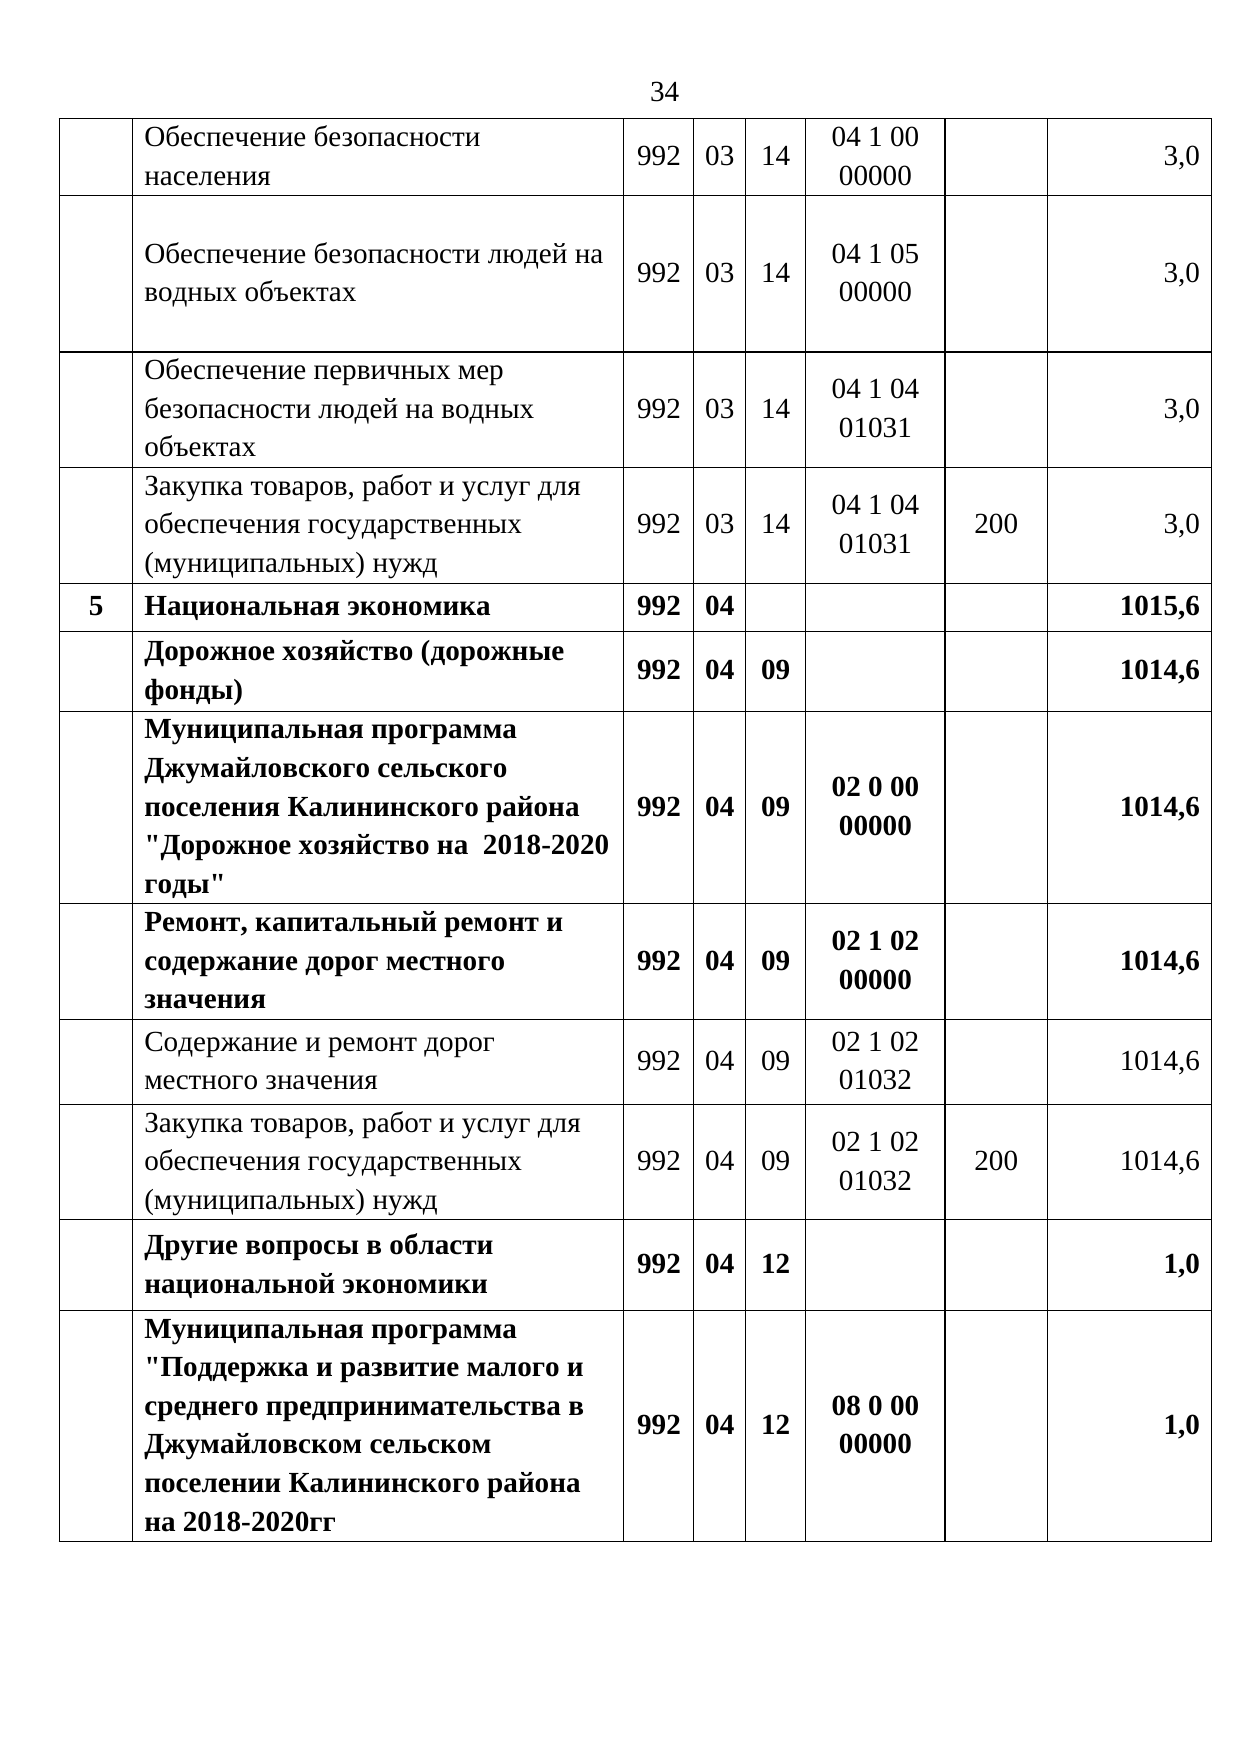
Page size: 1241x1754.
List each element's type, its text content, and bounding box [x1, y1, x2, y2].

table_cell [60, 119, 132, 195]
table_cell [946, 353, 1047, 467]
table_cell 3,0 [1048, 468, 1211, 582]
table_cell 992 [624, 632, 693, 711]
table_cell [946, 712, 1047, 903]
table_cell 1014,6 [1048, 1020, 1211, 1104]
table_cell 04 1 00 00000 [806, 119, 944, 195]
table_cell 992 [624, 468, 693, 582]
table_cell Обеспечение безопасности людей на водных объектах [133, 196, 623, 351]
table_cell [806, 632, 944, 711]
table_cell Закупка товаров, работ и услуг для обеспечения государственных (муниципальных) нужд [133, 1105, 623, 1219]
table_cell [60, 196, 132, 351]
table_cell 14 [746, 353, 805, 467]
table_cell Дорожное хозяйство (дорожные фонды) [133, 632, 623, 711]
table_cell [946, 584, 1047, 631]
table_cell 3,0 [1048, 353, 1211, 467]
table_cell 1014,6 [1048, 1105, 1211, 1219]
table_cell 04 [694, 1311, 745, 1541]
table_cell 09 [746, 632, 805, 711]
table_cell 03 [694, 196, 745, 351]
table_cell 200 [946, 468, 1047, 582]
table_cell 3,0 [1048, 119, 1211, 195]
table_cell 12 [746, 1311, 805, 1541]
table_cell 08 0 00 00000 [806, 1311, 944, 1541]
table_cell 1014,6 [1048, 632, 1211, 711]
table_cell 04 [694, 1220, 745, 1310]
table_cell 04 [694, 1105, 745, 1219]
table_cell [946, 904, 1047, 1019]
table_cell 12 [746, 1220, 805, 1310]
table_cell [946, 1020, 1047, 1104]
table_cell 992 [624, 712, 693, 903]
table_cell 03 [694, 468, 745, 582]
table_cell [60, 1105, 132, 1219]
table_cell Ремонт, капитальный ремонт и содержание дорог местного значения [133, 904, 623, 1019]
table_cell 992 [624, 1105, 693, 1219]
table_cell [946, 1311, 1047, 1541]
table_cell Другие вопросы в области национальной экономики [133, 1220, 623, 1310]
table_cell [946, 119, 1047, 195]
table_cell [806, 584, 944, 631]
table_cell 1014,6 [1048, 712, 1211, 903]
table_cell Муниципальная программа Джумайловского сельского поселения Калининского района "Дорожное хозяйство на 2018-2020 годы" [133, 712, 623, 903]
table_cell Закупка товаров, работ и услуг для обеспечения государственных (муниципальных) нужд [133, 468, 623, 582]
table_cell [60, 904, 132, 1019]
table_cell 09 [746, 712, 805, 903]
table_cell 992 [624, 1020, 693, 1104]
table_cell 1014,6 [1048, 904, 1211, 1019]
table_cell 992 [624, 1220, 693, 1310]
table_cell 04 1 04 01031 [806, 353, 944, 467]
table_cell 09 [746, 904, 805, 1019]
table_cell 992 [624, 353, 693, 467]
table_cell 14 [746, 119, 805, 195]
table_cell Национальная экономика [133, 584, 623, 631]
table_cell 02 0 00 00000 [806, 712, 944, 903]
table_cell [60, 1311, 132, 1541]
table_cell 992 [624, 584, 693, 631]
table_cell 09 [746, 1105, 805, 1219]
table_cell 200 [946, 1105, 1047, 1219]
table_cell 1,0 [1048, 1220, 1211, 1310]
table_cell 02 1 02 01032 [806, 1020, 944, 1104]
table_cell 02 1 02 01032 [806, 1105, 944, 1219]
table_cell [60, 353, 132, 467]
table_cell [60, 632, 132, 711]
table_cell 04 [694, 712, 745, 903]
table_cell 04 1 05 00000 [806, 196, 944, 351]
table_cell 992 [624, 119, 693, 195]
table_cell 09 [746, 1020, 805, 1104]
table_cell [946, 632, 1047, 711]
table_cell 14 [746, 196, 805, 351]
table_cell 14 [746, 468, 805, 582]
table_cell 04 [694, 904, 745, 1019]
table_cell [60, 1220, 132, 1310]
table_cell 04 [694, 632, 745, 711]
table_cell 04 [694, 584, 745, 631]
table_cell Обеспечение безопасности населения [133, 119, 623, 195]
table_cell Обеспечение первичных мер безопасности людей на водных объектах [133, 353, 623, 467]
table_cell [60, 712, 132, 903]
table_cell 992 [624, 1311, 693, 1541]
table_cell 03 [694, 353, 745, 467]
table_cell 992 [624, 196, 693, 351]
table_cell [946, 196, 1047, 351]
table_cell 1015,6 [1048, 584, 1211, 631]
table_cell [746, 584, 805, 631]
table_cell [806, 1220, 944, 1310]
table_cell 5 [60, 584, 132, 631]
table_cell 3,0 [1048, 196, 1211, 351]
table_cell 04 [694, 1020, 745, 1104]
table_cell [60, 468, 132, 582]
table_cell 03 [694, 119, 745, 195]
table_cell Муниципальная программа "Поддержка и развитие малого и среднего предпринимательства в Джумайловском сельском поселении Калининского района на 2018-2020гг [133, 1311, 623, 1541]
table_cell [946, 1220, 1047, 1310]
table_cell [60, 1020, 132, 1104]
table_cell Содержание и ремонт дорог местного значения [133, 1020, 623, 1104]
table_cell 04 1 04 01031 [806, 468, 944, 582]
table_cell 1,0 [1048, 1311, 1211, 1541]
table_cell 992 [624, 904, 693, 1019]
table_cell 02 1 02 00000 [806, 904, 944, 1019]
